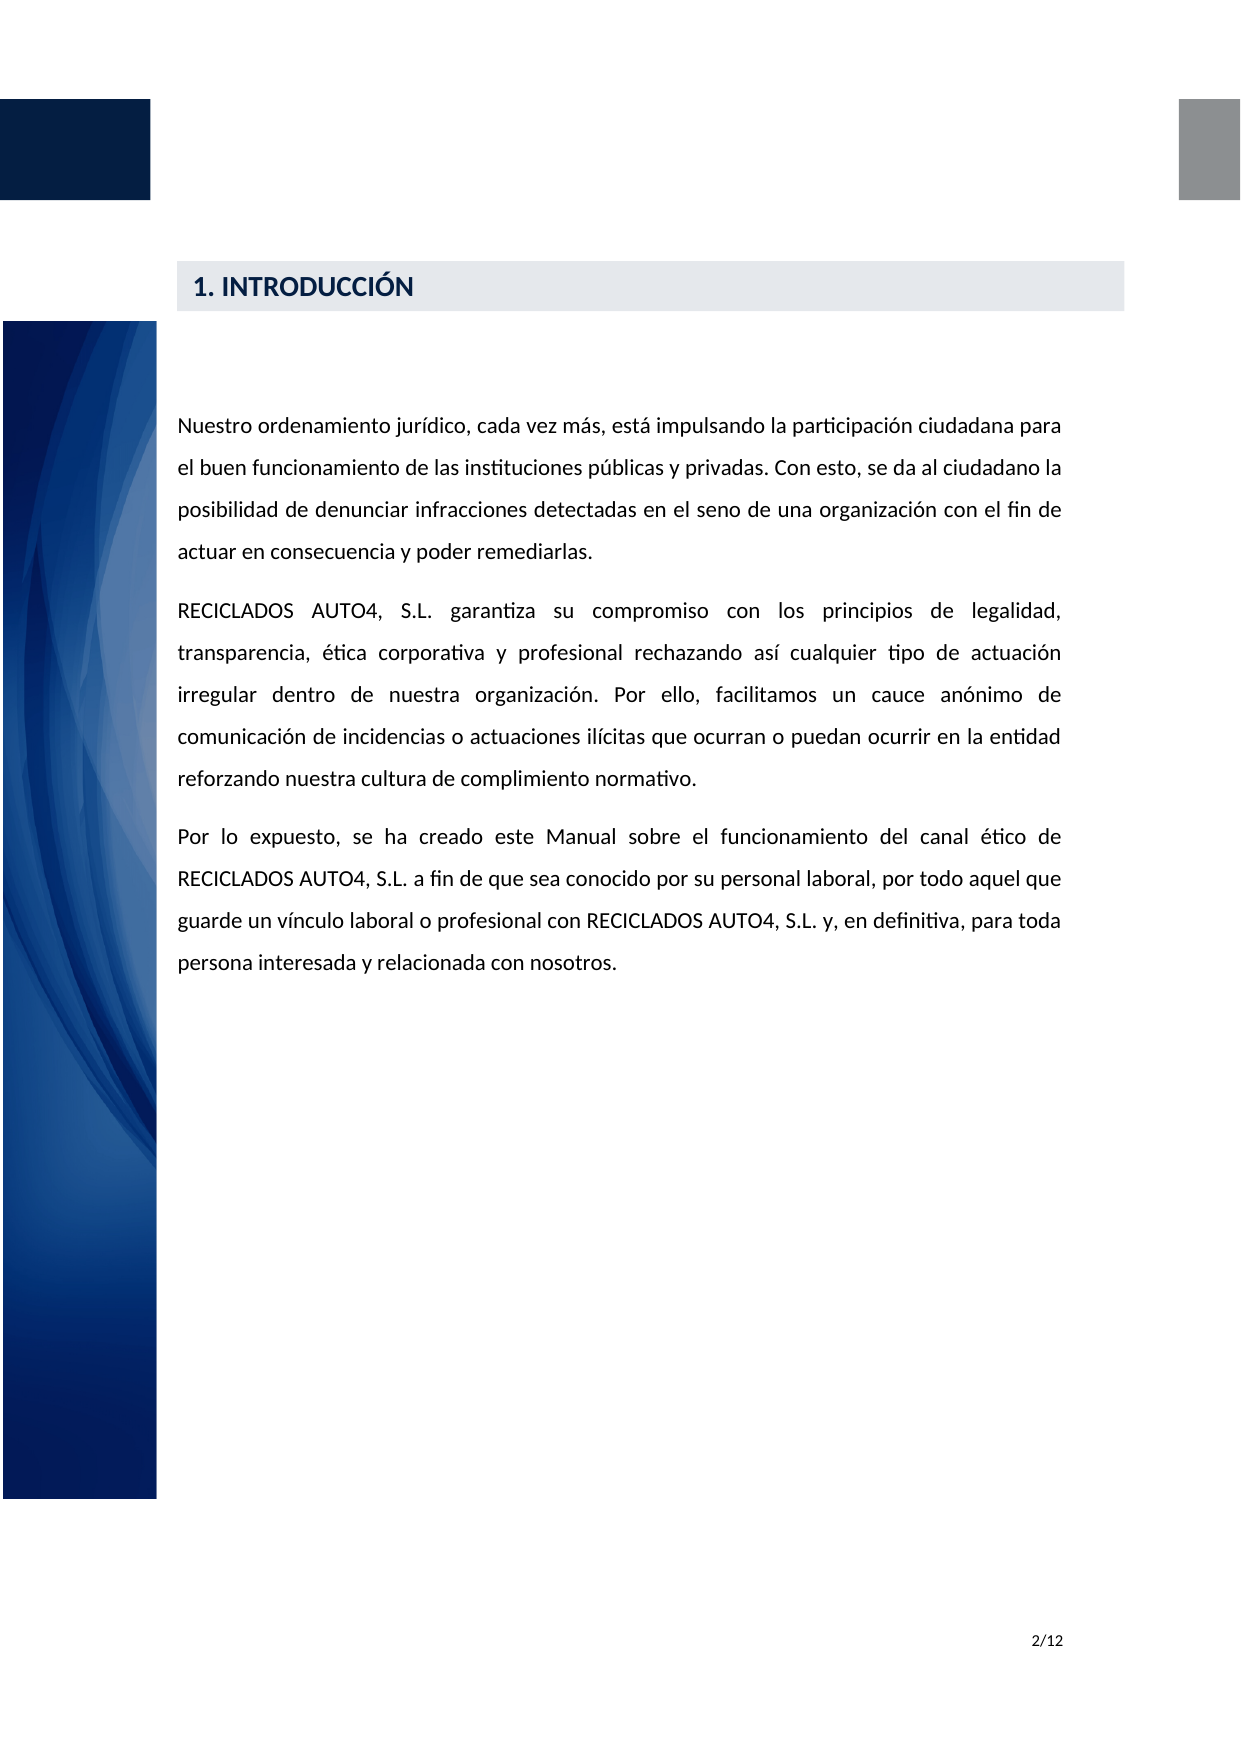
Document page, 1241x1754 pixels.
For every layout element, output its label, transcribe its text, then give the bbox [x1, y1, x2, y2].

text Nuestro ordenamiento jurídico, cada vez más, está impulsando la participación ciudadana para el buen funcionamiento de las instituciones públicas y privadas. Con esto, se da al ciudadano la posibilidad de denunciar infracciones detectadas en el seno de una organización con el fin de actuar en consecuencia y poder remediarlas. [177, 411, 1063, 565]
text RECICLADOS AUTO4, S.L. garantiza su compromiso con los principios de legalidad, transparencia, ética corporativa y profesional rechazando así cualquier tipo de actuación irregular dentro de nuestra organización. Por ello, facilitamos un cauce anónimo de comunicación de incidencias o actuaciones ilícitas que ocurran o puedan ocurrir en la entidad reforzando nuestra cultura de complimiento normativo. [177, 596, 1063, 792]
text Por lo expuesto, se ha creado este Manual sobre el funcionamiento del canal ético de RECICLADOS AUTO4, S.L. a fin de que sea conocido por su personal laboral, por todo aquel que guarde un vínculo laboral o profesional con RECICLADOS AUTO4, S.L. y, en definitiva, para toda persona interesada y relacionada con nosotros. [177, 822, 1063, 976]
picture [3, 321, 157, 1499]
